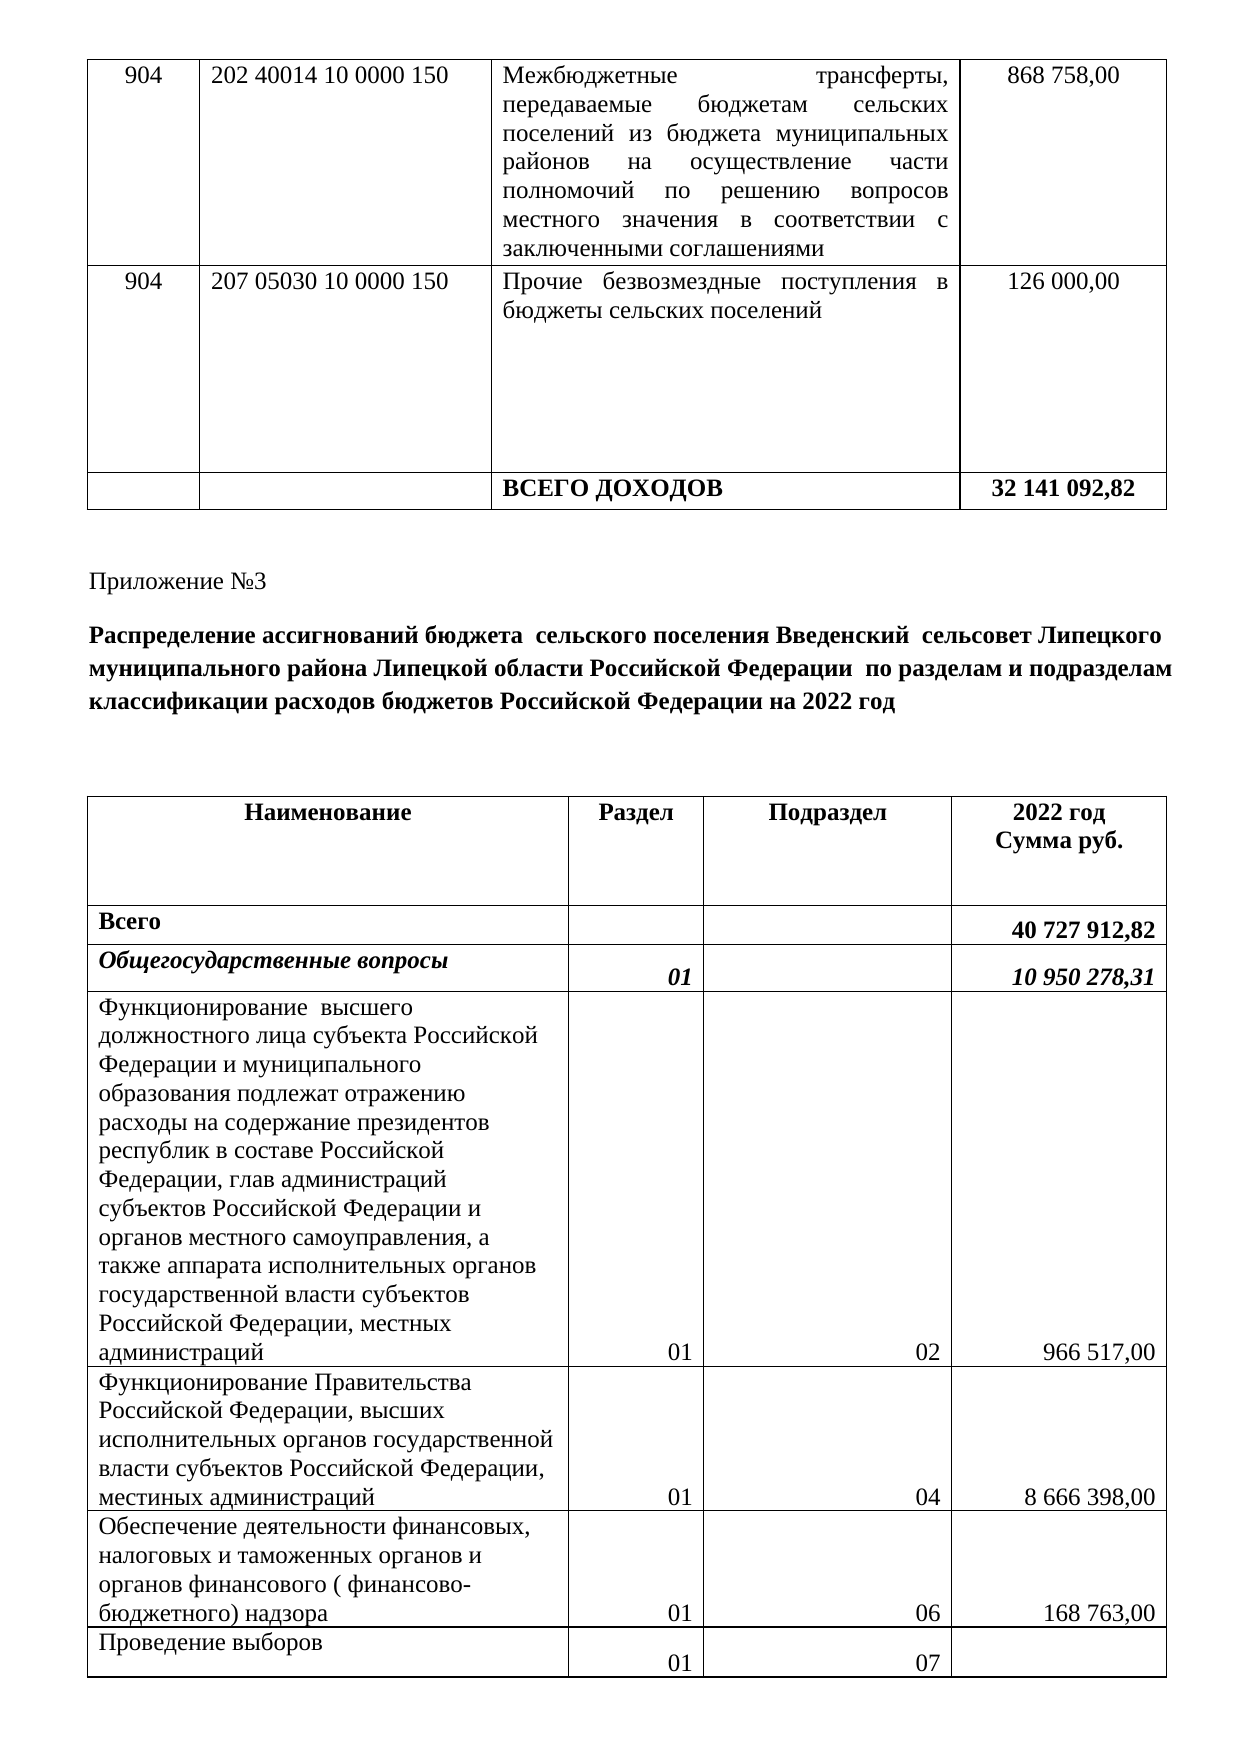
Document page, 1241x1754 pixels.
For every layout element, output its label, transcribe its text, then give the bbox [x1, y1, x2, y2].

table_cell 207 05030 10 0000 150 [200, 266, 491, 472]
table_cell Общегосударственные вопросы [88, 945, 568, 991]
table_cell 904 [88, 60, 199, 265]
table_cell 04 [704, 1367, 951, 1510]
table_cell [704, 945, 951, 991]
text Распределение ассигнований бюджета сельского поселения Введенский сельсовет Липецкого муниципального района Липецкой области Российской Федерации по разделам и подразделам классификации расходов бюджетов Российской Федерации на 2022 год [89, 620, 1181, 714]
table_cell [704, 906, 951, 944]
table_cell 202 40014 10 0000 150 [200, 60, 491, 265]
table_header Наименование [88, 797, 568, 905]
table_cell [88, 473, 199, 509]
table_cell Проведение выборов [88, 1628, 568, 1676]
table_header 2022 год Сумма руб. [952, 797, 1166, 905]
table_header Подраздел [704, 797, 951, 905]
table_cell 02 [704, 992, 951, 1366]
table_cell 32 141 092,82 [961, 473, 1166, 509]
text Приложение №3 [89, 566, 1181, 595]
table_cell Функционирование высшего должностного лица субъекта Российской Федерации и муниципального образования подлежат отражению расходы на содержание президентов республик в составе Российской Федерации, глав администраций субъектов Российской Федерации и органов местного самоуправления, а также аппарата исполнительных органов государственной власти субъектов Российской Федерации, местных администраций [88, 992, 568, 1366]
table_cell 07 [704, 1628, 951, 1676]
table_cell Функционирование Правительства Российской Федерации, высших исполнительных органов государственной власти субъектов Российской Федерации, местиных администраций [88, 1367, 568, 1510]
table_cell 01 [569, 1628, 703, 1676]
table_cell 126 000,00 [961, 266, 1166, 472]
table_cell 966 517,00 [952, 992, 1166, 1366]
table_cell 868 758,00 [961, 60, 1166, 265]
table_cell Межбюджетные трансферты, передаваемые бюджетам сельских поселений из бюджета муниципальных районов на осуществление части полномочий по решению вопросов местного значения в соответствии с заключенными соглашениями [492, 60, 959, 265]
table_cell 01 [569, 992, 703, 1366]
table_cell 01 [569, 1367, 703, 1510]
table_cell Всего [88, 906, 568, 944]
table_cell 01 [569, 1511, 703, 1626]
table_cell [952, 1628, 1166, 1676]
table_cell 06 [704, 1511, 951, 1626]
table_cell 01 [569, 945, 703, 991]
table_cell 8 666 398,00 [952, 1367, 1166, 1510]
table_cell 40 727 912,82 [952, 906, 1166, 944]
table_cell [200, 473, 491, 509]
table_cell ВСЕГО ДОХОДОВ [492, 473, 959, 509]
table_header Раздел [569, 797, 703, 905]
table_cell 10 950 278,31 [952, 945, 1166, 991]
table_cell 904 [88, 266, 199, 472]
table_cell 168 763,00 [952, 1511, 1166, 1626]
table_cell Прочие безвозмездные поступления в бюджеты сельских поселений [492, 266, 959, 472]
table_cell Обеспечение деятельности финансовых, налоговых и таможенных органов и органов финансового ( финансово- бюджетного) надзора [88, 1511, 568, 1626]
table_cell [569, 906, 703, 944]
